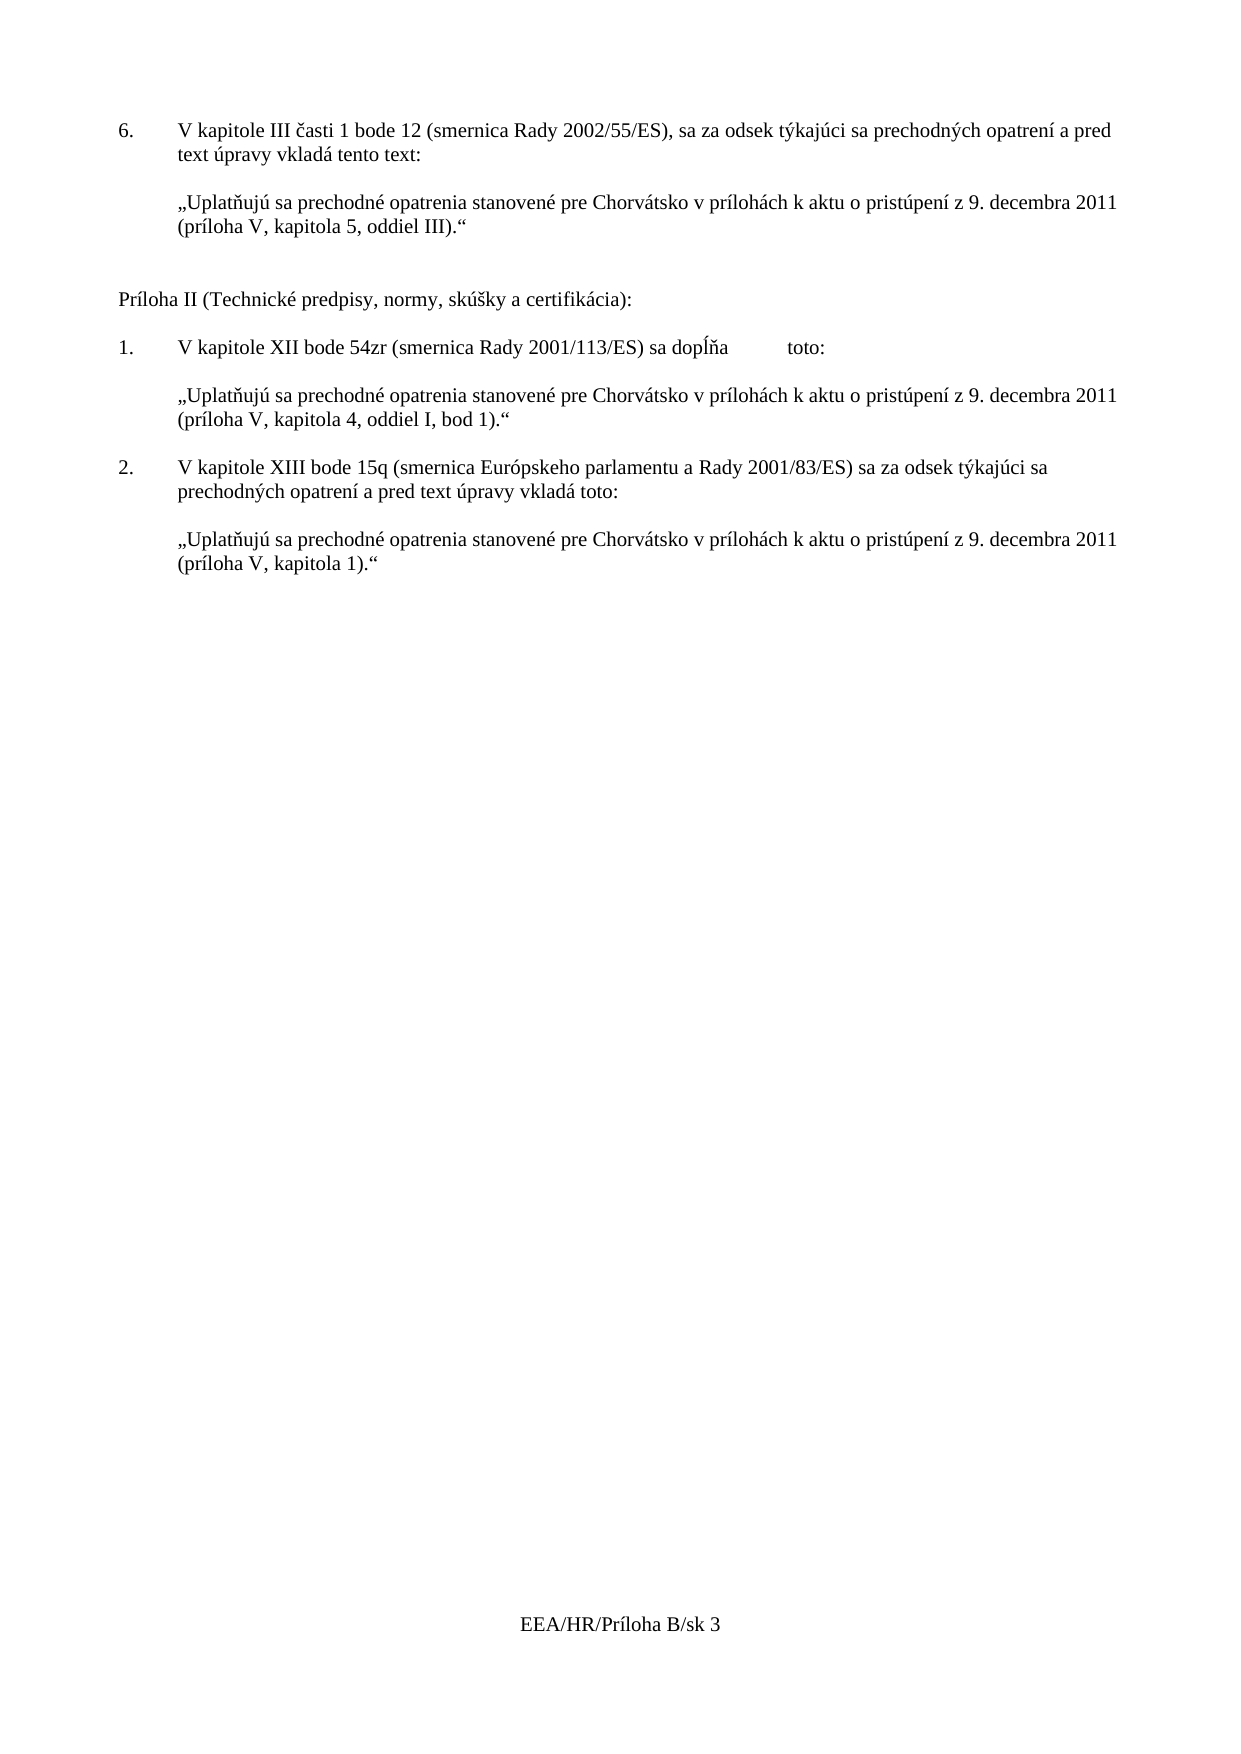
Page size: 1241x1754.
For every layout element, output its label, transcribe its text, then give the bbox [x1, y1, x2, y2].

text „Uplatňujú sa prechodné opatrenia stanovené pre Chorvátsko v prílohách k aktu o pristúpení z 9. decembra 2011 (príloha V, kapitola 1).“ [177, 527, 1122, 575]
text Príloha II (Technické predpisy, normy, skúšky a certifikácia): [118, 287, 1122, 311]
text 6. V kapitole III časti 1 bode 12 (smernica Rady 2002/55/ES), sa za odsek týkajúci sa prechodných opatrení a pred text úpravy vkladá tento text: [118, 118, 1122, 166]
text 2. V kapitole XIII bode 15q (smernica Európskeho parlamentu a Rady 2001/83/ES) sa za odsek týkajúci sa prechodných opatrení a pred text úpravy vkladá toto: [118, 455, 1122, 503]
text „Uplatňujú sa prechodné opatrenia stanovené pre Chorvátsko v prílohách k aktu o pristúpení z 9. decembra 2011 (príloha V, kapitola 5, oddiel III).“ [177, 190, 1122, 238]
text 1. V kapitole XII bode 54zr (smernica Rady 2001/113/ES) sa dopĺňa toto: [118, 335, 1122, 359]
text „Uplatňujú sa prechodné opatrenia stanovené pre Chorvátsko v prílohách k aktu o pristúpení z 9. decembra 2011 (príloha V, kapitola 4, oddiel I, bod 1).“ [177, 383, 1122, 431]
